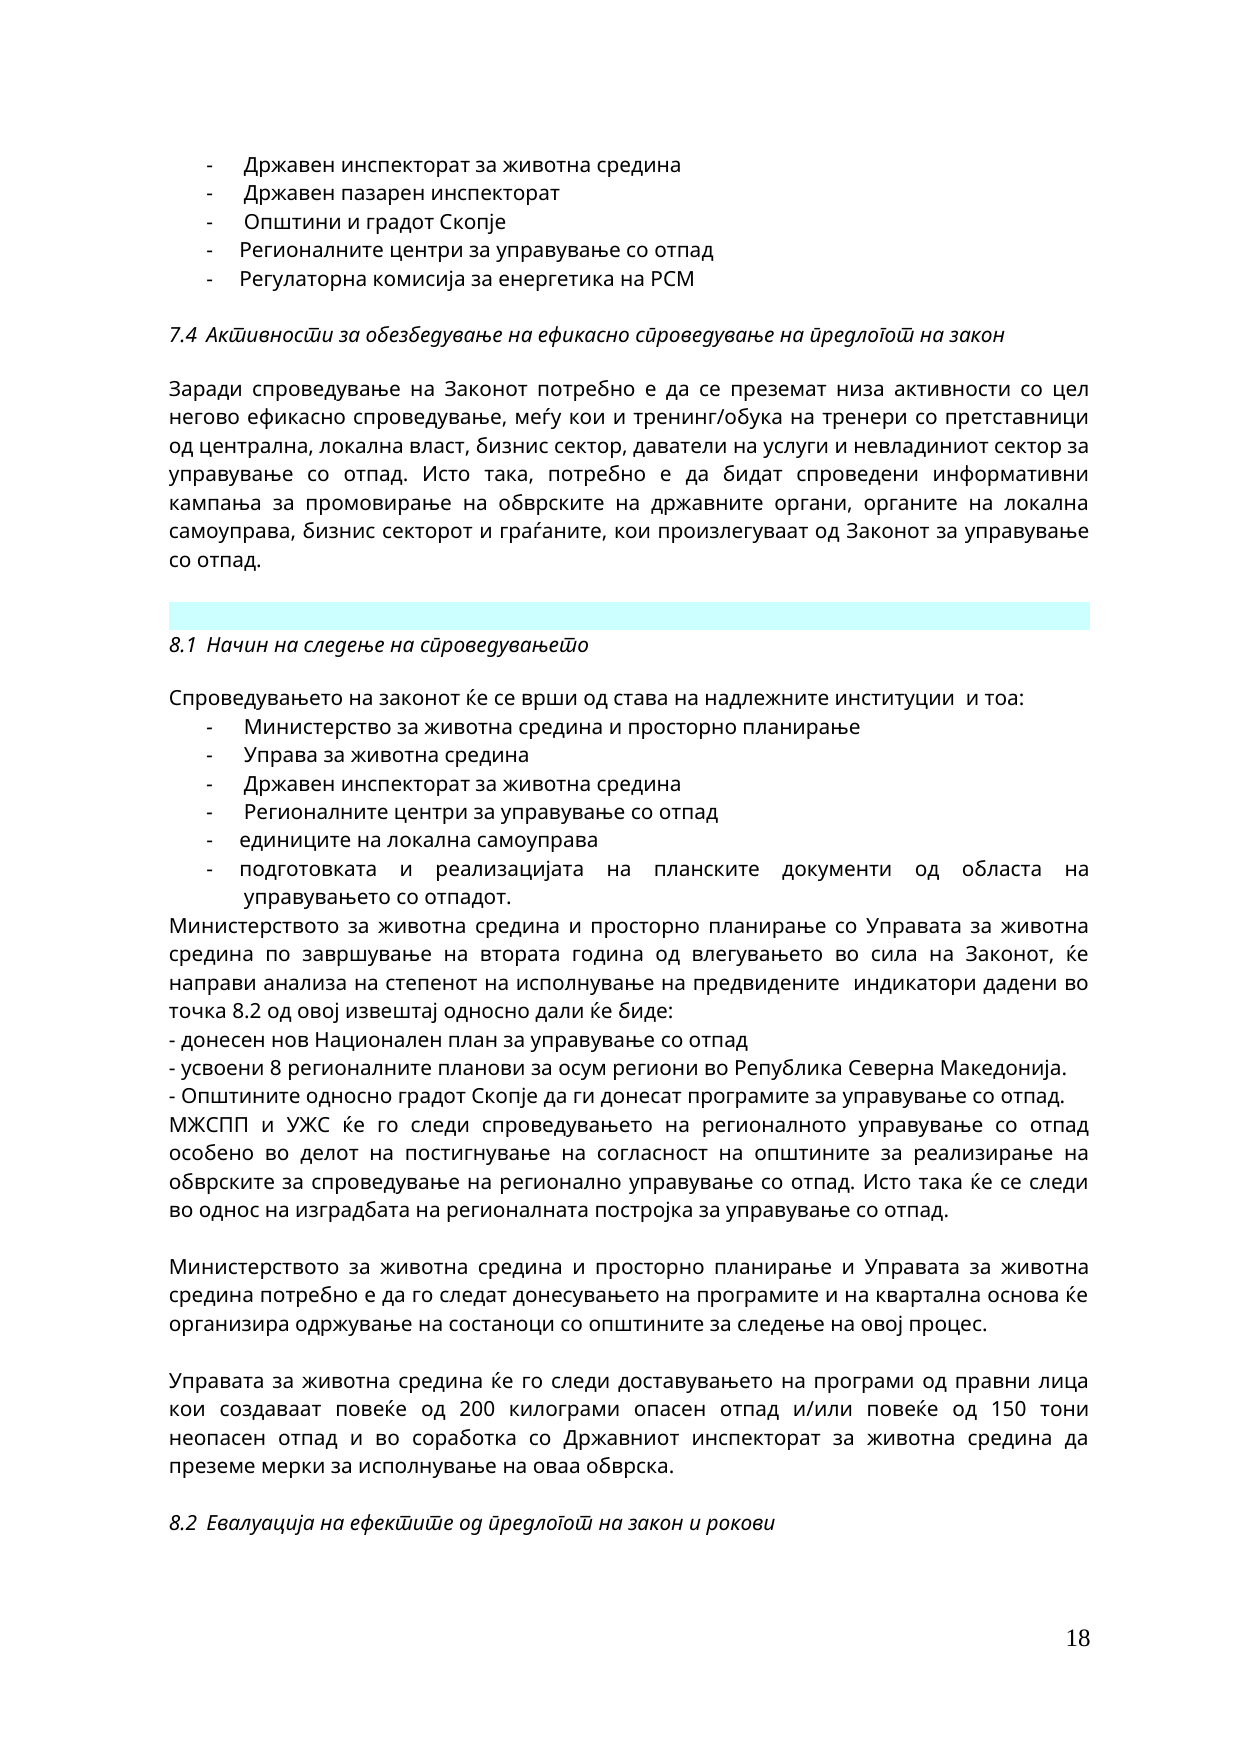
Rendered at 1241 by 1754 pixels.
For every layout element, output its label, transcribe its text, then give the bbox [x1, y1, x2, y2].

text - донесен нов Национален план за управување со отпад [169, 1025, 1090, 1053]
list единиците на локална самоуправа [206, 826, 1090, 854]
text Министерството за животна средина и просторно планирање со Управата за животна средина по завршување на втората година од влегувањето во сила на Законот, ќе направи анализа на степенот на исполнување на предвидените индикатори дадени во точка 8.2 од овој извештај односно дали ќе биде: [169, 911, 1090, 1025]
text Заради спроведување на Законот потребно е да се преземат низа активности со цел негово ефикасно спроведување, меѓу кои и тренинг/обука на тренери со претставници од централна, локална власт, бизнис сектор, даватели на услуги и невладиниот сектор за управување со отпад. Исто така, потребно е да бидат спроведени информативни кампања за промовирање на обврските на државните органи, органите на локална самоуправа, бизнис секторот и граѓаните, кои произлегуваат од Законот за управување со отпад. [169, 374, 1090, 573]
list Евалуација на ефектите од предлогот на закон и рокови [169, 1508, 1090, 1537]
list Начин на следење на спроведувањето [169, 630, 1090, 658]
text Спроведувањето на законот ќе се врши од става на надлежните институции и тоа: [169, 683, 1090, 712]
text Министерството за животна средина и просторно планирање и Управата за животна средина потребно е да го следат донесувањето на програмите и на квартална основа ќе организира одржување на состаноци со општините за следење на овој процес. [169, 1252, 1090, 1337]
list Регионалните центри за управување со отпад [206, 797, 1090, 826]
list Државен пазарен инспекторат [206, 178, 1090, 207]
list подготовката и реализацијата на планските документи од областа на управувањето со отпадот. [206, 854, 1090, 911]
list Управа за животна средина [206, 740, 1090, 769]
text - усвоени 8 регионалните планови за осум региони во Република Северна Македонија. [169, 1053, 1090, 1082]
text - Општините односно градот Скопје да ги донесат програмите за управување со отпад. [169, 1082, 1090, 1110]
list Државен инспекторат за животна средина [206, 769, 1090, 797]
list Министерство за животна средина и просторно планирање [206, 712, 1090, 740]
list Општини и градот Скопје [206, 207, 1090, 235]
list Државен инспекторат за животна средина [206, 150, 1090, 178]
text Управата за животна средина ќе го следи доставувањето на програми од правни лица кои создаваат повеќе од 200 килограми опасен отпад и/или повеќе од 150 тони неопасен отпад и во соработка со Државниот инспекторат за животна средина да преземе мерки за исполнување на оваа обврска. [169, 1366, 1090, 1480]
list Активности за обезбедување на ефикасно спроведување на предлогот на закон [169, 321, 1090, 349]
list Регионалните центри за управување со отпад [206, 235, 1090, 264]
text МЖСПП и УЖС ќе го следи спроведувањето на регионалното управување со отпад особено во делот на постигнување на согласност на општините за реализирање на обврските за спроведување на регионално управување со отпад. Исто така ќе се следи во однос на изградбата на регионалната постројка за управување со отпад. [169, 1110, 1090, 1224]
list Регулаторна комисија за енергетика на РСМ [206, 264, 1090, 292]
